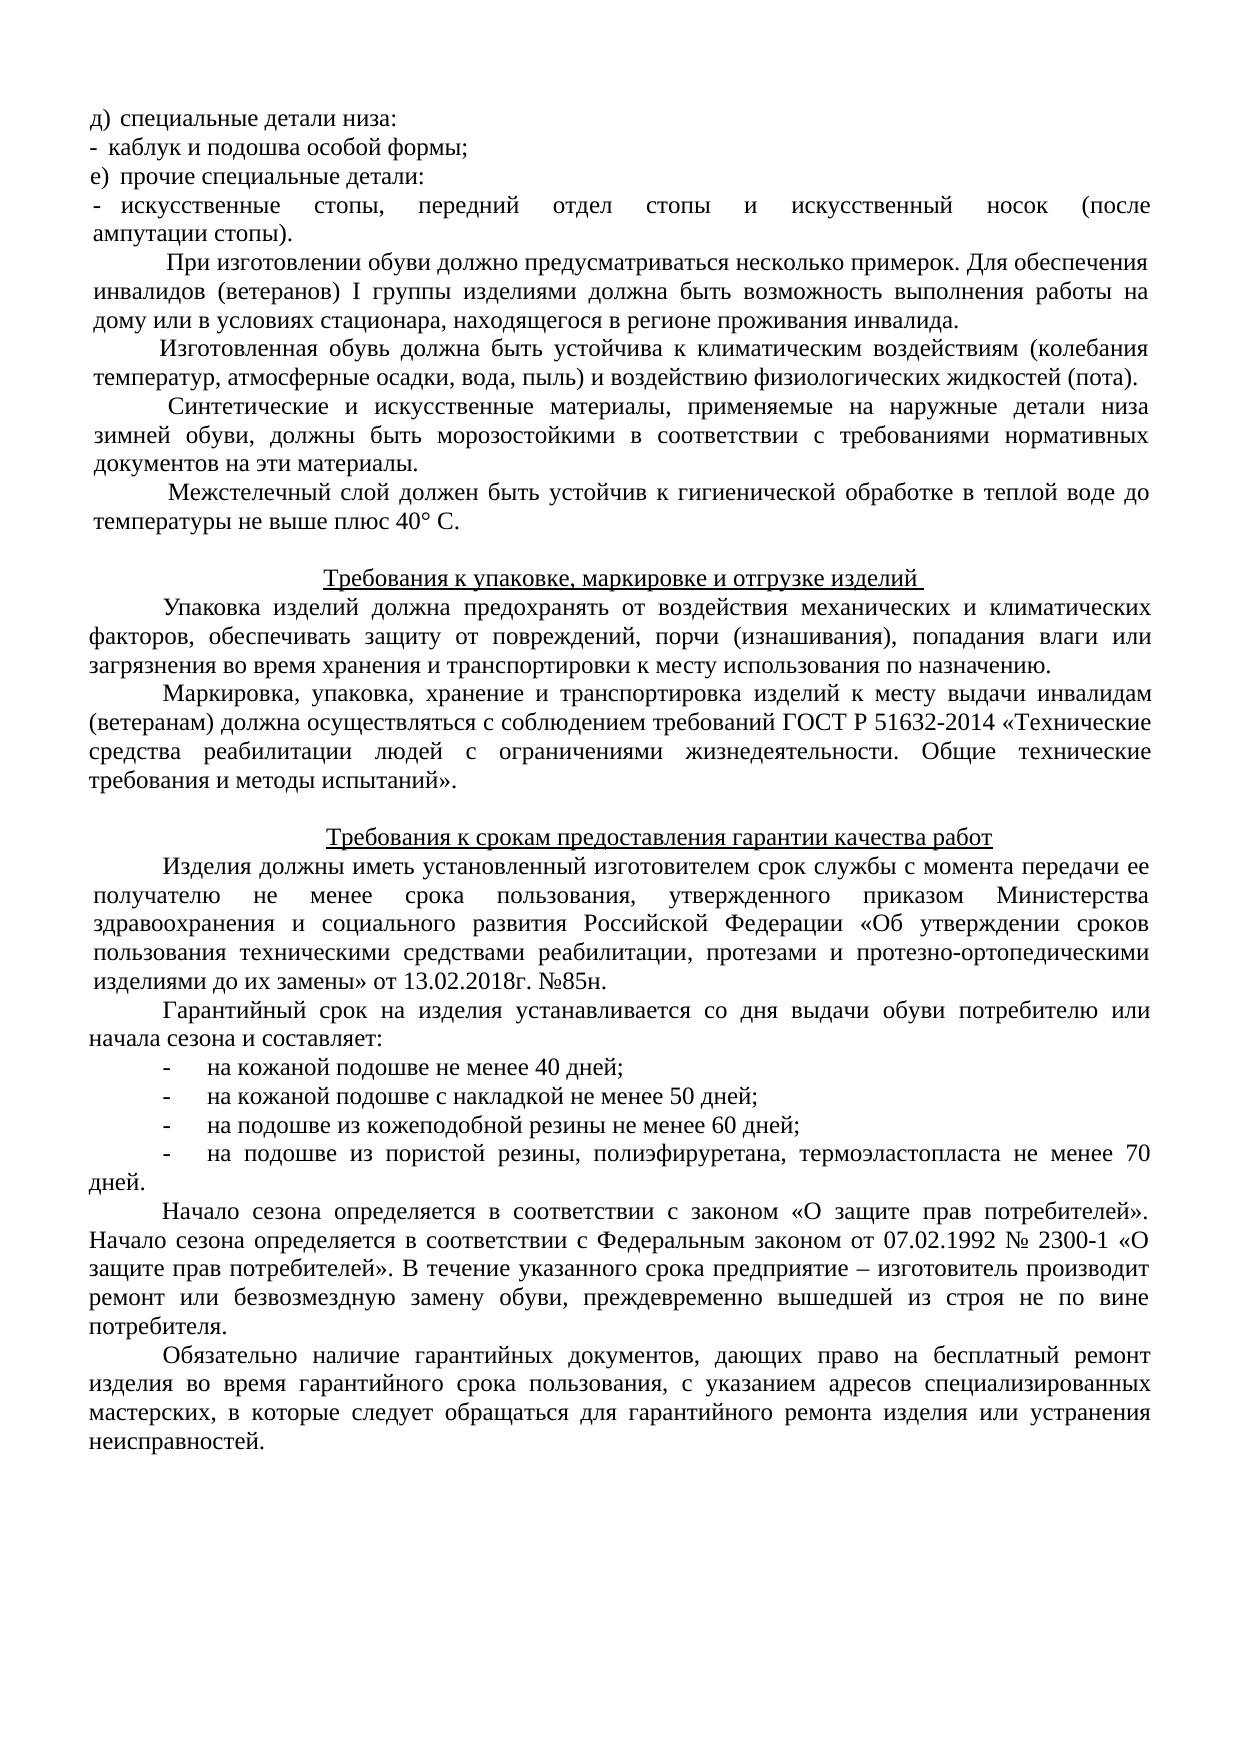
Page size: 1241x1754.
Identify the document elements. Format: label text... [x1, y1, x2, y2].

text Межстелечный слой должен быть устойчив к гигиенической обработке в теплой воде до температуры не выше плюс 40° С. [93, 477, 1150, 535]
text При изготовлении обуви должно предусматриваться несколько примерок. Для обеспечения инвалидов (ветеранов) I группы изделиями должна быть возможность выполнения работы на дому или в условиях стационара, находящегося в регионе проживания инвалида. [93, 247, 1149, 333]
text - каблук и подошва особой формы; [89, 132, 1152, 161]
list на кожаной подошве с накладкой не менее 50 дней; [89, 1081, 1152, 1110]
text д) специальные детали низа: [90, 103, 1152, 132]
text Гарантийный срок на изделия устанавливается со дня выдачи обуви потребителю или начала сезона и составляет: [89, 995, 1152, 1052]
text Обязательно наличие гарантийных документов, дающих право на бесплатный ремонт изделия во время гарантийного срока пользования, с указанием адресов специализированных мастерских, в которые следует обращаться для гарантийного ремонта изделия или устранения неисправностей. [89, 1340, 1152, 1455]
text Требования к упаковке, маркировке и отгрузке изделий [89, 563, 1152, 592]
text Упаковка изделий должна предохранять от воздействия механических и климатических факторов, обеспечивать защиту от повреждений, порчи (изнашивания), попадания влаги или загрязнения во время хранения и транспортировки к месту использования по назначению. [89, 592, 1152, 678]
text Требования к срокам предоставления гарантии качества работ [167, 822, 1152, 851]
text Синтетические и искусственные материалы, применяемые на наружные детали низа зимней обуви, должны быть морозостойкими в соответствии с требованиями нормативных документов на эти материалы. [94, 391, 1150, 477]
text Изготовленная обувь должна быть устойчива к климатическим воздействиям (колебания температур, атмосферные осадки, вода, пыль) и воздействию физиологических жидкостей (пота). [93, 333, 1149, 391]
list на подошве из пористой резины, полиэфируретана, термоэластопласта не менее 70 дней. [89, 1138, 1152, 1196]
text Маркировка, упаковка, хранение и транспортировка изделий к месту выдачи инвалидам (ветеранам) должна осуществляться с соблюдением требований ГОСТ Р 51632-2014 «Технические средства реабилитации людей с ограничениями жизнедеятельности. Общие технические требования и методы испытаний». [89, 678, 1152, 793]
text - искусственные стопы, передний отдел стопы и искусственный носок (после ампутации стопы). [93, 190, 1152, 247]
text е) прочие специальные детали: [90, 161, 1152, 190]
text Начало сезона определяется в соответствии с законом «О защите прав потребителей». Начало сезона определяется в соответствии с Федеральным законом от 07.02.1992 № 2300-1 «О защите прав потребителей». В течение указанного срока предприятие – изготовитель производит ремонт или безвозмездную замену обуви, преждевременно вышедшей из строя не по вине потребителя. [89, 1196, 1150, 1340]
text Изделия должны иметь установленный изготовителем срок службы с момента передачи ее получателю не менее срока пользования, утвержденного приказом Министерства здравоохранения и социального развития Российской Федерации «Об утверждении сроков пользования техническими средствами реабилитации, протезами и протезно-ортопедическими изделиями до их замены» от 13.02.2018г. №85н. [93, 851, 1150, 995]
list на подошве из кожеподобной резины не менее 60 дней; [89, 1110, 1152, 1138]
text - на кожаной подошве не менее 40 дней; [93, 1052, 1152, 1081]
